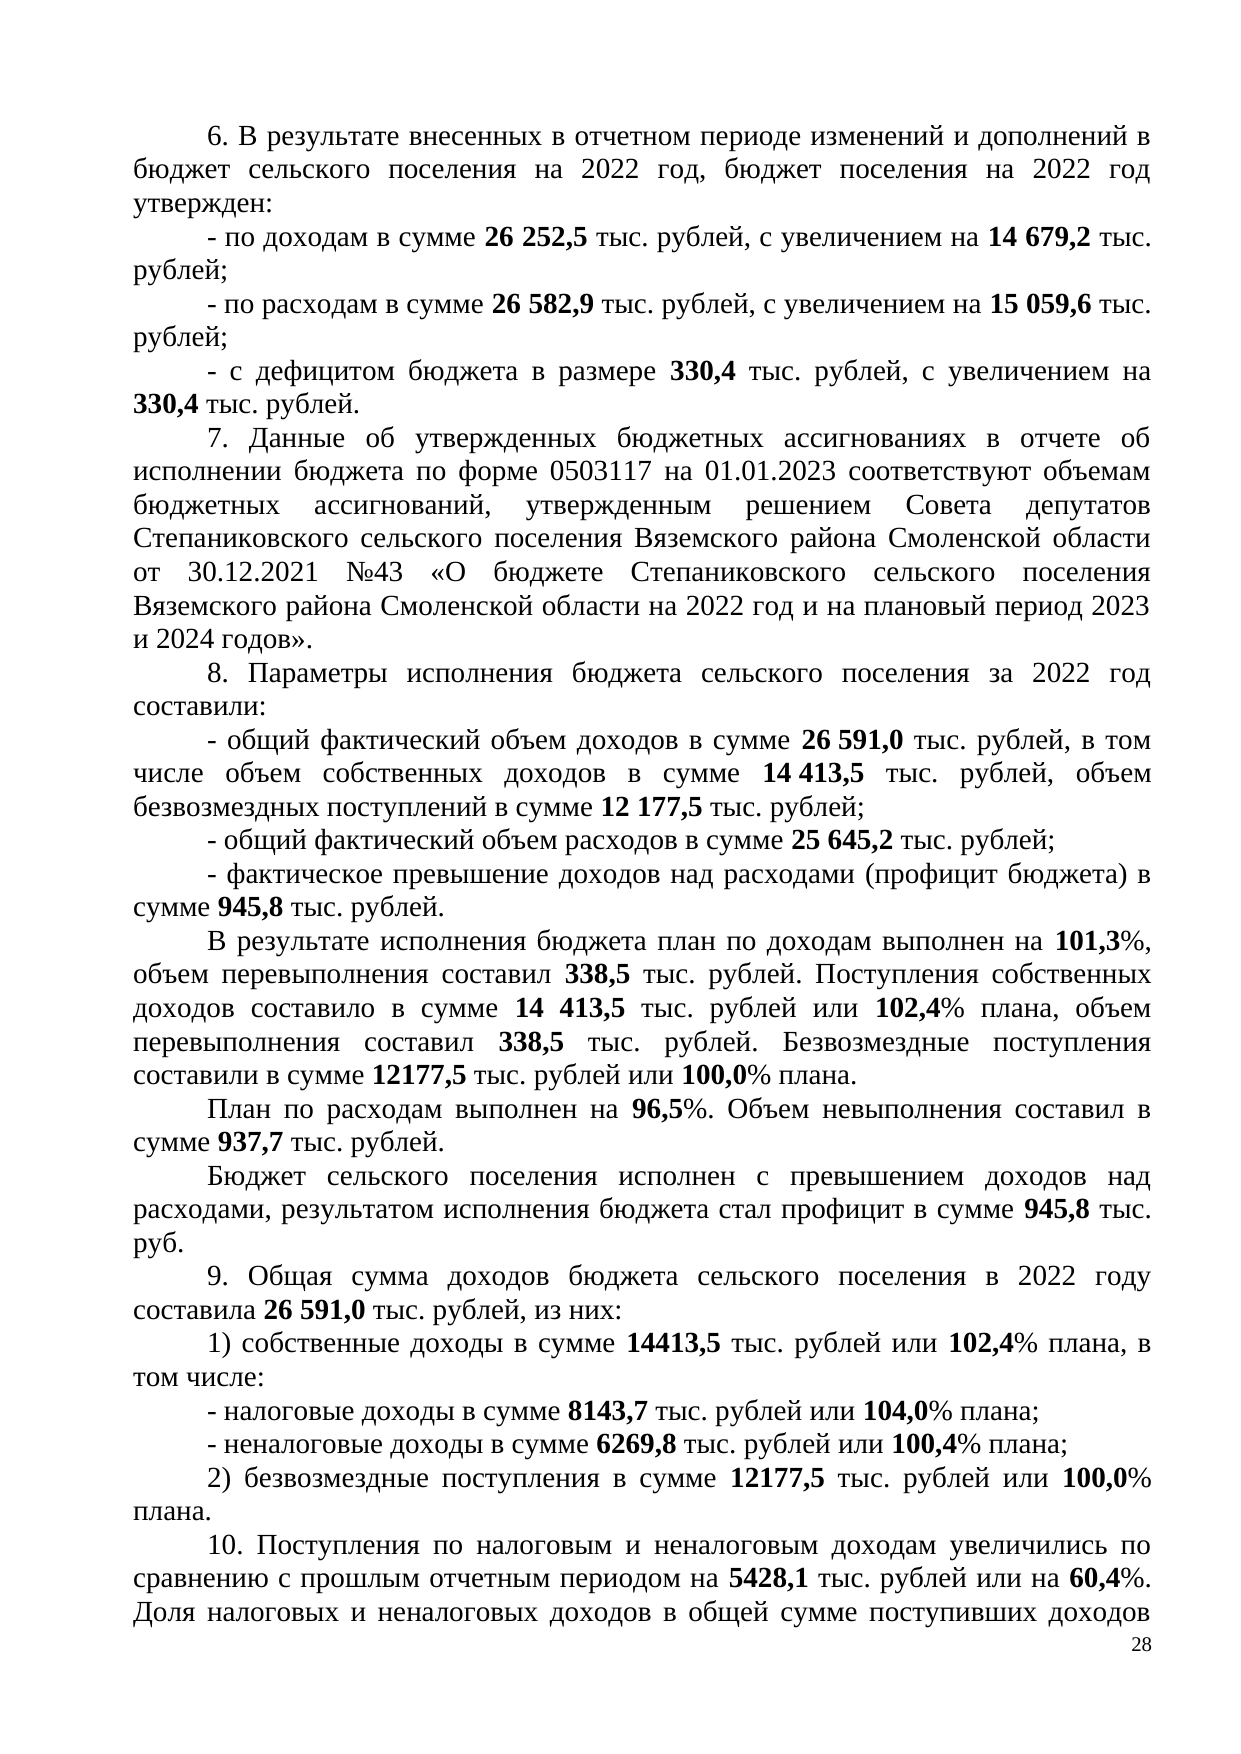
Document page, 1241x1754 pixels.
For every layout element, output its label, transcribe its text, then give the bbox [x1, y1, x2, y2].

text 9. Общая сумма доходов бюджета сельского поселения в 2022 году составила 26 591,0 тыс. рублей, из них: [133, 1258, 1152, 1326]
text Бюджет сельского поселения исполнен с превышением доходов над расходами, результатом исполнения бюджета стал профицит в сумме 945,8 тыс. руб. [133, 1158, 1152, 1258]
text 1) собственные доходы в сумме 14413,5 тыс. рублей или 102,4% плана, в том числе: [133, 1326, 1152, 1393]
text - с дефицитом бюджета в размере 330,4 тыс. рублей, с увеличением на 330,4 тыс. рублей. [133, 353, 1152, 420]
text - по доходам в сумме 26 252,5 тыс. рублей, с увеличением на 14 679,2 тыс. рублей; [133, 219, 1152, 286]
text 7. Данные об утвержденных бюджетных ассигнованиях в отчете об исполнении бюджета по форме 0503117 на 01.01.2023 соответствуют объемам бюджетных ассигнований, утвержденным решением Совета депутатов Степаниковского сельского поселения Вяземского района Смоленской области от 30.12.2021 №43 «О бюджете Степаниковского сельского поселения Вяземского района Смоленской области на 2022 год и на плановый период 2023 и 2024 годов». [133, 420, 1152, 655]
text - по расходам в сумме 26 582,9 тыс. рублей, с увеличением на 15 059,6 тыс. рублей; [133, 286, 1152, 353]
text - общий фактический объем расходов в сумме 25 645,2 тыс. рублей; [133, 822, 1152, 856]
text - неналоговые доходы в сумме 6269,8 тыс. рублей или 100,4% плана; [133, 1426, 1152, 1460]
text - фактическое превышение доходов над расходами (профицит бюджета) в сумме 945,8 тыс. рублей. [133, 856, 1152, 923]
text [133, 1527, 1152, 1627]
text В результате исполнения бюджета план по доходам выполнен на 101,3%, объем перевыполнения составил 338,5 тыс. рублей. Поступления собственных доходов составило в сумме 14 413,5 тыс. рублей или 102,4% плана, объем перевыполнения составил 338,5 тыс. рублей. Безвозмездные поступления составили в сумме 12177,5 тыс. рублей или 100,0% плана. [133, 923, 1152, 1091]
text 6. В результате внесенных в отчетном периоде изменений и дополнений в бюджет сельского поселения на 2022 год, бюджет поселения на 2022 год утвержден: [133, 118, 1152, 219]
text План по расходам выполнен на 96,5%. Объем невыполнения составил в сумме 937,7 тыс. рублей. [133, 1091, 1152, 1158]
text 2) безвозмездные поступления в сумме 12177,5 тыс. рублей или 100,0% плана. [133, 1460, 1152, 1527]
text - налоговые доходы в сумме 8143,7 тыс. рублей или 104,0% плана; [133, 1393, 1152, 1426]
text - общий фактический объем доходов в сумме 26 591,0 тыс. рублей, в том числе объем собственных доходов в сумме 14 413,5 тыс. рублей, объем безвозмездных поступлений в сумме 12 177,5 тыс. рублей; [133, 722, 1152, 822]
text 8. Параметры исполнения бюджета сельского поселения за 2022 год составили: [133, 655, 1152, 722]
